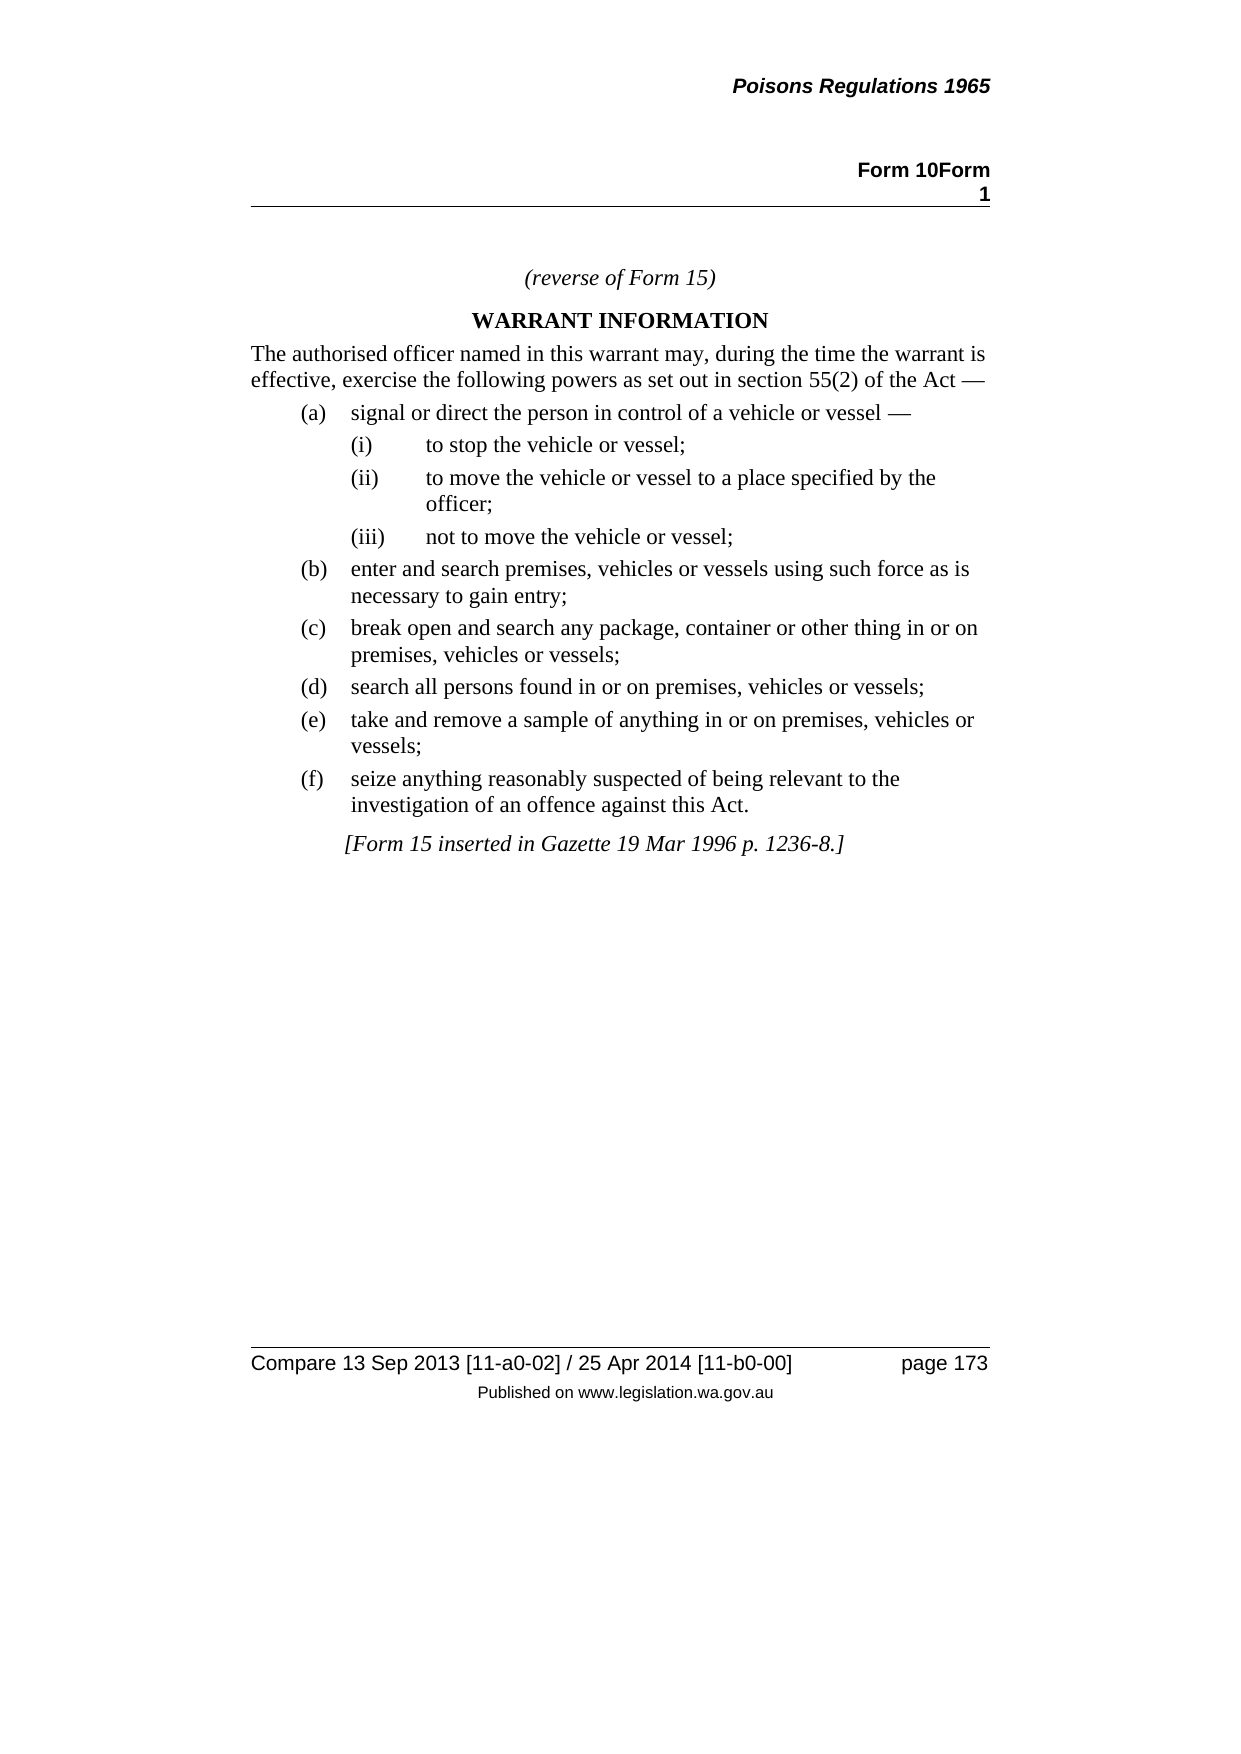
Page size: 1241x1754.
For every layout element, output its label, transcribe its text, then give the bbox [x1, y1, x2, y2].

text (i) to stop the vehicle or vessel; [251, 431, 990, 458]
text (ii) to move the vehicle or vessel to a place specified by the officer; [251, 464, 990, 517]
text (e) take and remove a sample of anything in or on premises, vehicles or vessels; [251, 706, 990, 759]
text (c) break open and search any package, container or other thing in or on premises, vehicles or vessels; [251, 614, 990, 667]
subtitle WARRANT INFORMATION [251, 307, 990, 333]
text (iii) not to move the vehicle or vessel; [251, 523, 990, 549]
text [Form 15 inserted in Gazette 19 Mar 1996 p. 1236-8.] [280, 830, 990, 857]
text (b) enter and search premises, vehicles or vessels using such force as is necessary to gain entry; [251, 556, 990, 608]
subtitle (reverse of Form 15) [251, 264, 990, 291]
text The authorised officer named in this warrant may, during the time the warrant is effective, exercise the following powers as set out in section 55(2) of the Act — [251, 340, 990, 392]
text (d) search all persons found in or on premises, vehicles or vessels; [251, 673, 990, 700]
text (a) signal or direct the person in control of a vehicle or vessel — [251, 399, 990, 425]
text (f) seize anything reasonably suspected of being relevant to the investigation of an offence against this Act. [251, 765, 990, 818]
